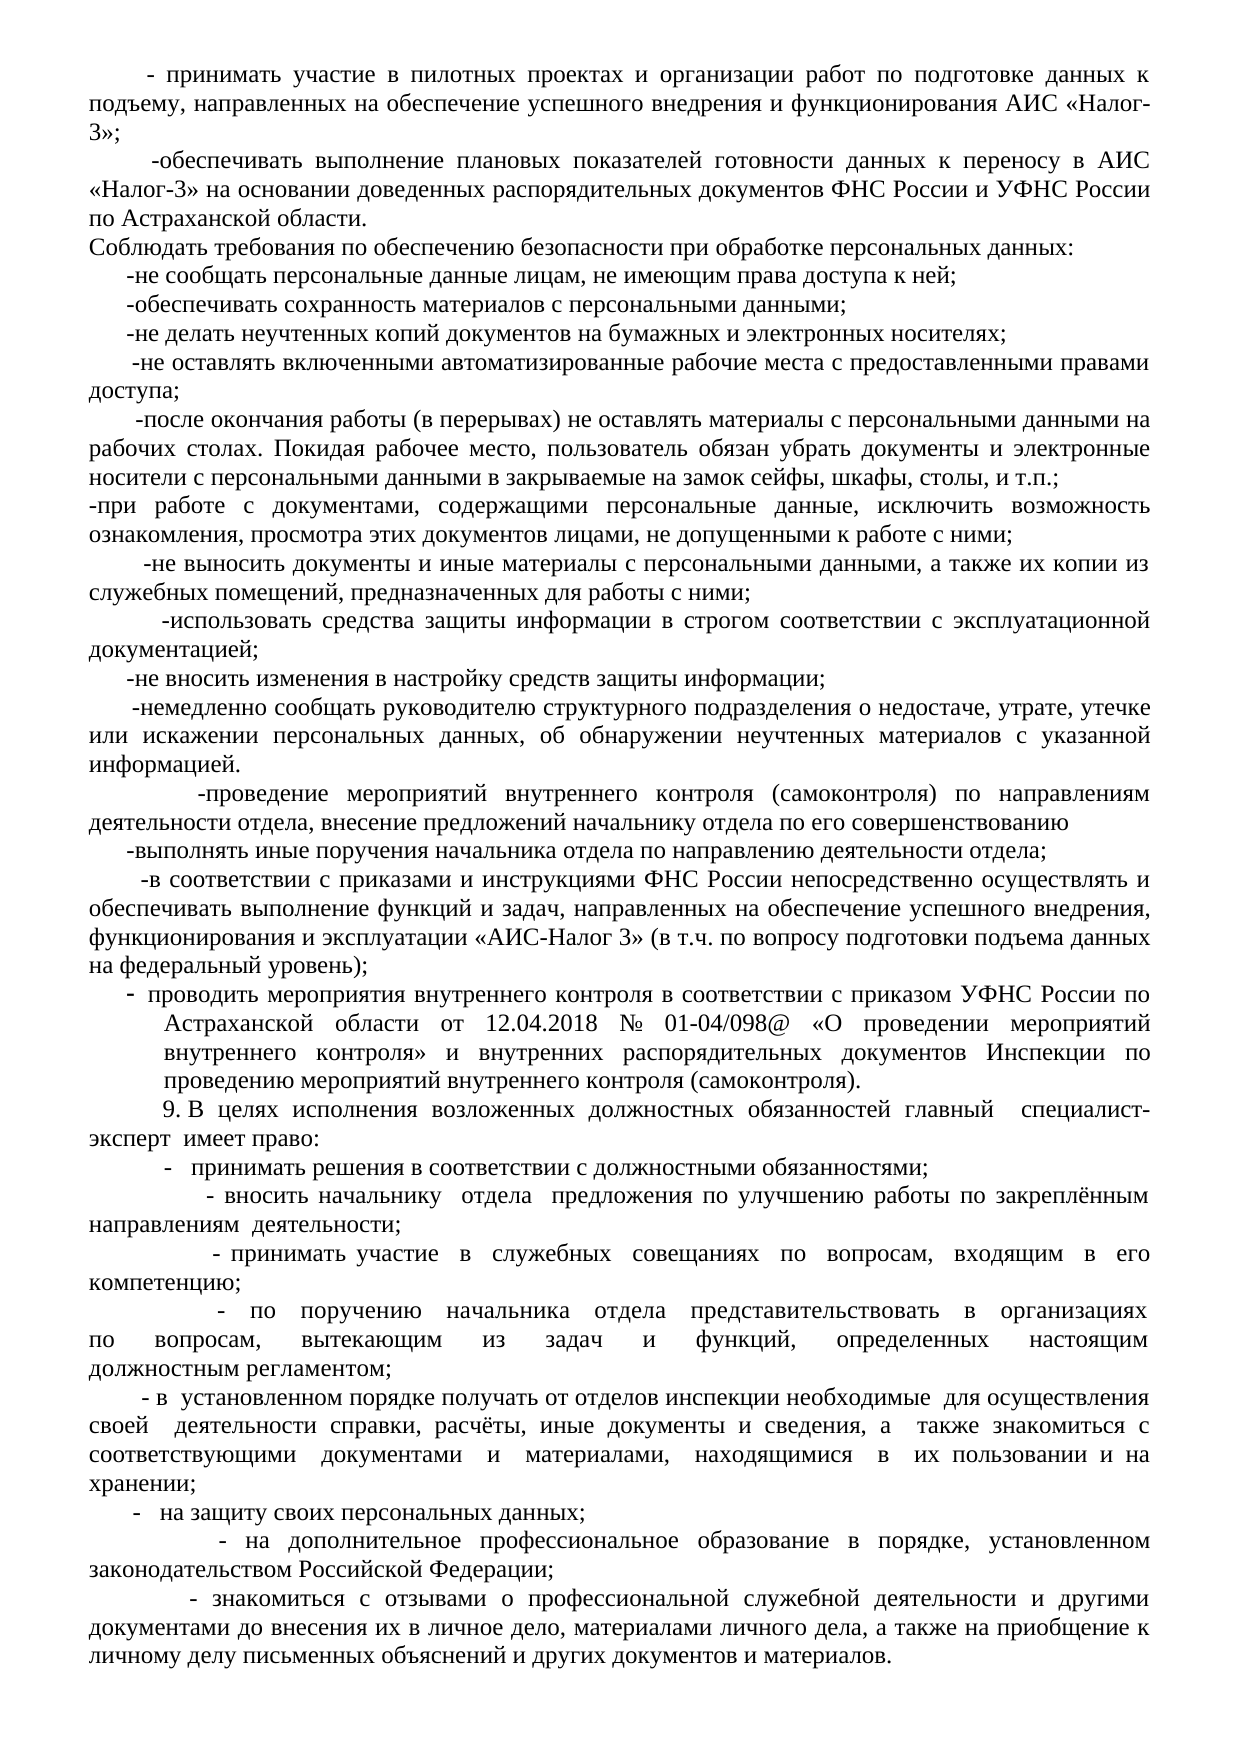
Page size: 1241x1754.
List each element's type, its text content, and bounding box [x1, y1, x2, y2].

text -проведение мероприятий внутреннего контроля (самоконтроля) по направлениям деятельности отдела, внесение предложений начальнику отдела по его совершенствованию [89, 778, 1152, 835]
text - принимать участие в пилотных проектах и организации работ по подготовке данных к подъему, направленных на обеспечение успешного внедрения и функционирования АИС «Налог-3»; [89, 59, 1152, 145]
text -использовать средства защиты информации в строгом соответствии с эксплуатационной документацией; [89, 605, 1152, 663]
text -обеспечивать сохранность материалов с персональными данными; [89, 289, 1152, 318]
text -не сообщать персональные данные лицам, не имеющим права доступа к ней; [89, 260, 1152, 289]
text -после окончания работы (в перерывах) не оставлять материалы с персональными данными на рабочих столах. Покидая рабочее место, пользователь обязан убрать документы и электронные носители с персональными данными в закрываемые на замок сейфы, шкафы, столы, и т.п.; [89, 404, 1152, 490]
text -выполнять иные поручения начальника отдела по направлению деятельности отдела; [89, 835, 1152, 864]
text -в соответствии с приказами и инструкциями ФНС России непосредственно осуществлять и обеспечивать выполнение функций и задач, направленных на обеспечение успешного внедрения, функционирования и эксплуатации «АИС-Налог 3» (в т.ч. по вопросу подготовки подъема данных на федеральный уровень); [89, 864, 1152, 979]
text -не вносить изменения в настройку средств защиты информации; [89, 663, 1152, 692]
text - на дополнительное профессиональное образование в порядке, установленном законодательством Российской Федерации; [89, 1525, 1152, 1583]
text -не оставлять включенными автоматизированные рабочие места с предоставленными правами доступа; [89, 347, 1152, 404]
text 9. В целях исполнения возложенных должностных обязанностей главный специалист-эксперт имеет право: [89, 1094, 1152, 1152]
text - на защиту своих персональных данных; [89, 1497, 1152, 1525]
text -не делать неучтенных копий документов на бумажных и электронных носителях; [89, 318, 1152, 347]
text - по поручению начальника отдела представительствовать в организациях по вопросам, вытекающим из задач и функций, определенных настоящим должностным регламентом; [89, 1295, 1149, 1382]
text - знакомиться с отзывами о профессиональной служебной деятельности и другими документами до внесения их в личное дело, материалами личного дела, а также на приобщение к личному делу письменных объяснений и других документов и материалов. [89, 1583, 1152, 1669]
text - принимать участие в служебных совещаниях по вопросам, входящим в его компетенцию; [89, 1238, 1152, 1295]
text -немедленно сообщать руководителю структурного подразделения о недостаче, утрате, утечке или искажении персональных данных, об обнаружении неучтенных материалов с указанной информацией. [89, 692, 1152, 778]
text Соблюдать требования по обеспечению безопасности при обработке персональных данных: [89, 232, 1152, 260]
list проводить мероприятия внутреннего контроля в соответствии с приказом УФНС России по Астраханской области от 12.04.2018 № 01-04/098@ «О проведении мероприятий внутреннего контроля» и внутренних распорядительных документов Инспекции по проведению мероприятий внутреннего контроля (самоконтроля). [126, 979, 1152, 1094]
text -не выносить документы и иные материалы с персональными данными, а также их копии из служебных помещений, предназначенных для работы с ними; [89, 548, 1152, 605]
text - вносить начальнику отдела предложения по улучшению работы по закреплённым направлениям деятельности; [89, 1180, 1152, 1238]
text - принимать решения в соответствии с должностными обязанностями; [89, 1152, 1152, 1180]
text - в установленном порядке получать от отделов инспекции необходимые для осуществления своей деятельности справки, расчёты, иные документы и сведения, а также знакомиться с соответствующими документами и материалами, находящимися в их пользовании и на хранении; [89, 1382, 1152, 1497]
text -при работе с документами, содержащими персональные данные, исключить возможность ознакомления, просмотра этих документов лицами, не допущенными к работе с ними; [89, 490, 1152, 548]
text -обеспечивать выполнение плановых показателей готовности данных к переносу в АИС «Налог-3» на основании доведенных распорядительных документов ФНС России и УФНС России по Астраханской области. [89, 145, 1152, 232]
